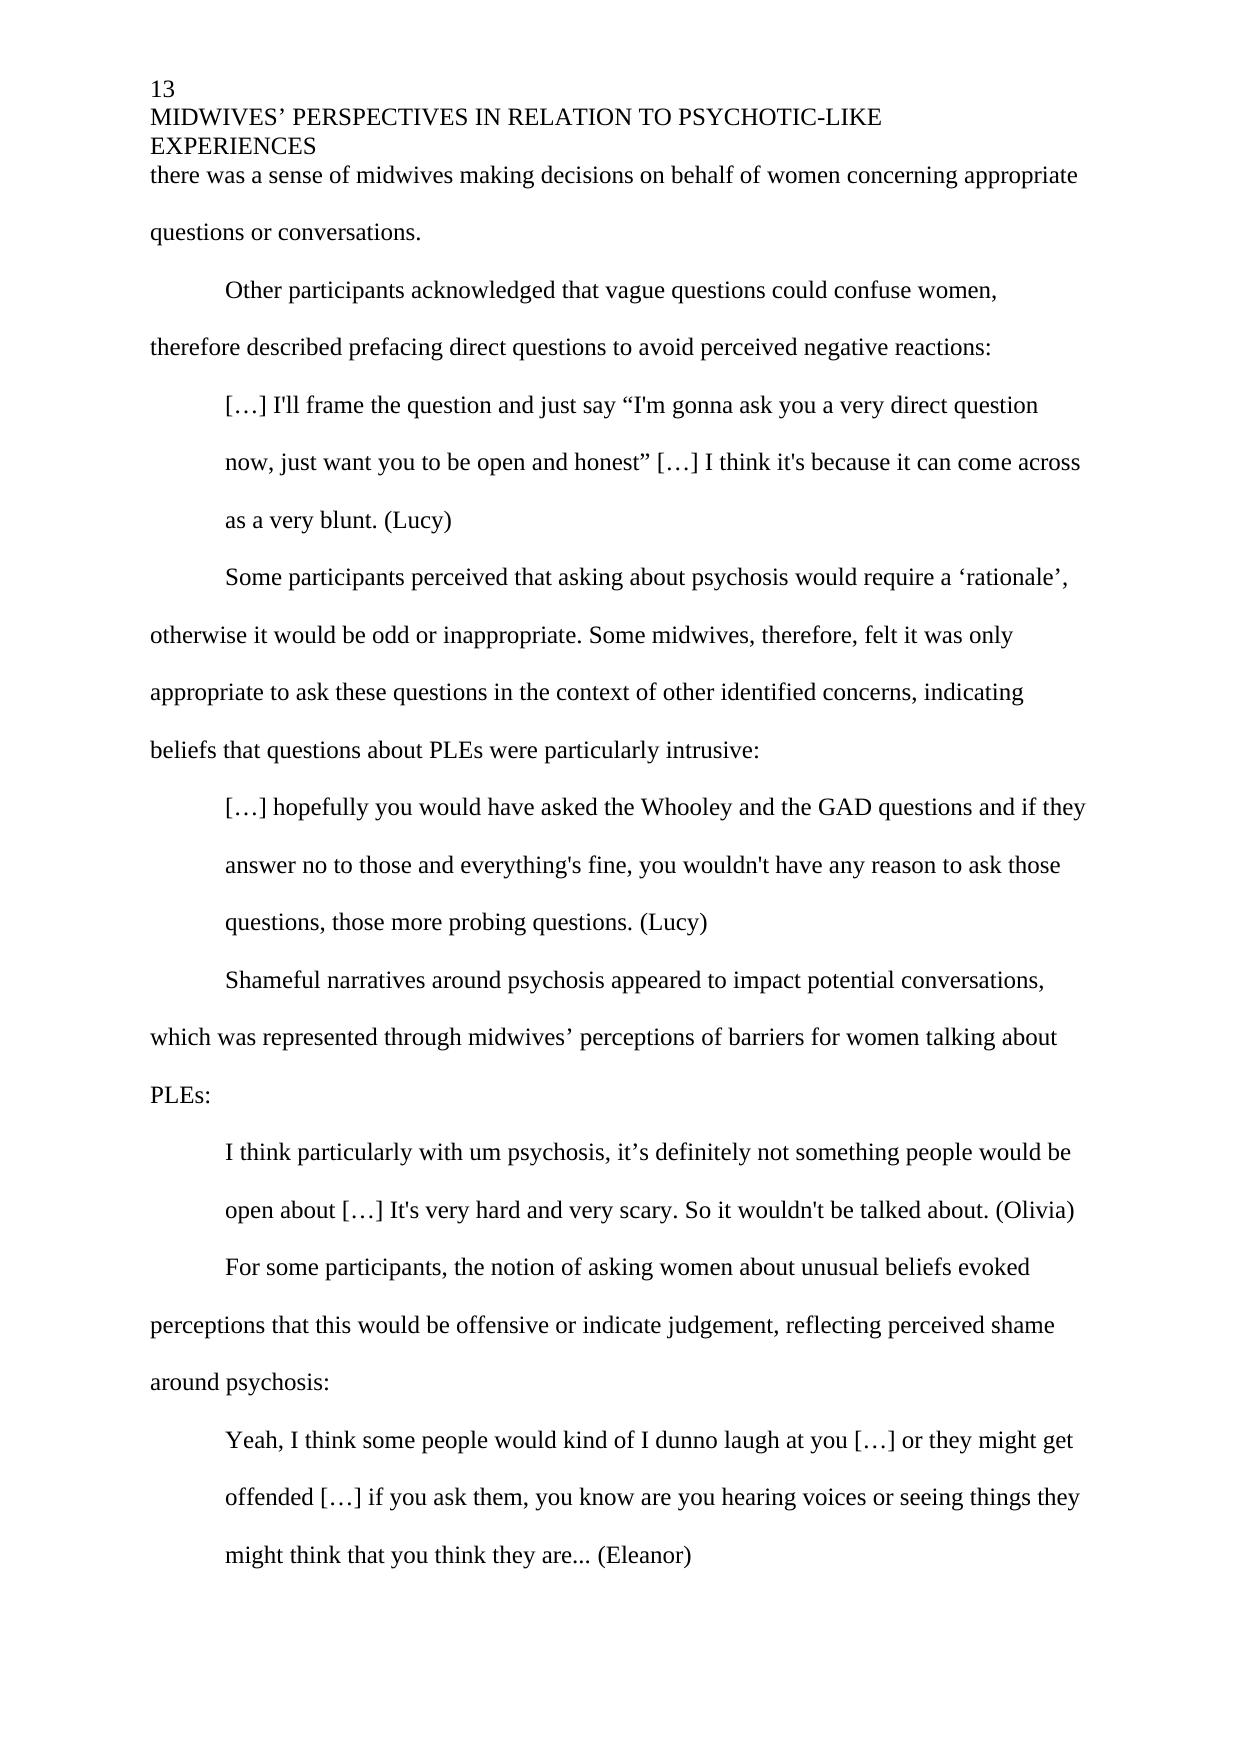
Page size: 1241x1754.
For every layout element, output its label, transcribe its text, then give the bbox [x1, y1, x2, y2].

text Yeah, I think some people would kind of I dunno laugh at you […] or they might get offended […] if you ask them, you know are you hearing voices or seeing things they might think that you think they are... (Eleanor) [225, 1425, 1090, 1569]
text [150, 160, 1090, 246]
text Other participants acknowledged that vague questions could confuse women, therefore described prefacing direct questions to avoid perceived negative reactions: [150, 275, 1090, 361]
text I think particularly with um psychosis, it’s definitely not something people would be open about […] It's very hard and very scary. So it wouldn't be talked about. (Olivia) [225, 1137, 1090, 1224]
text Shameful narratives around psychosis appeared to impact potential conversations, which was represented through midwives’ perceptions of barriers for women talking about PLEs: [150, 965, 1090, 1109]
text For some participants, the notion of asking women about unusual beliefs evoked perceptions that this would be offensive or indicate judgement, reflecting perceived shame around psychosis: [150, 1252, 1090, 1396]
text Some participants perceived that asking about psychosis would require a ‘rationale’, otherwise it would be odd or inappropriate. Some midwives, therefore, felt it was only appropriate to ask these questions in the context of other identified concerns, indicating beliefs that questions about PLEs were particularly intrusive: [150, 562, 1090, 764]
text […] I'll frame the question and just say “I'm gonna ask you a very direct question now, just want you to be open and honest” […] I think it's because it can come across as a very blunt. (Lucy) [225, 390, 1090, 534]
text […] hopefully you would have asked the Whooley and the GAD questions and if they answer no to those and everything's fine, you wouldn't have any reason to ask those questions, those more probing questions. (Lucy) [225, 792, 1090, 936]
